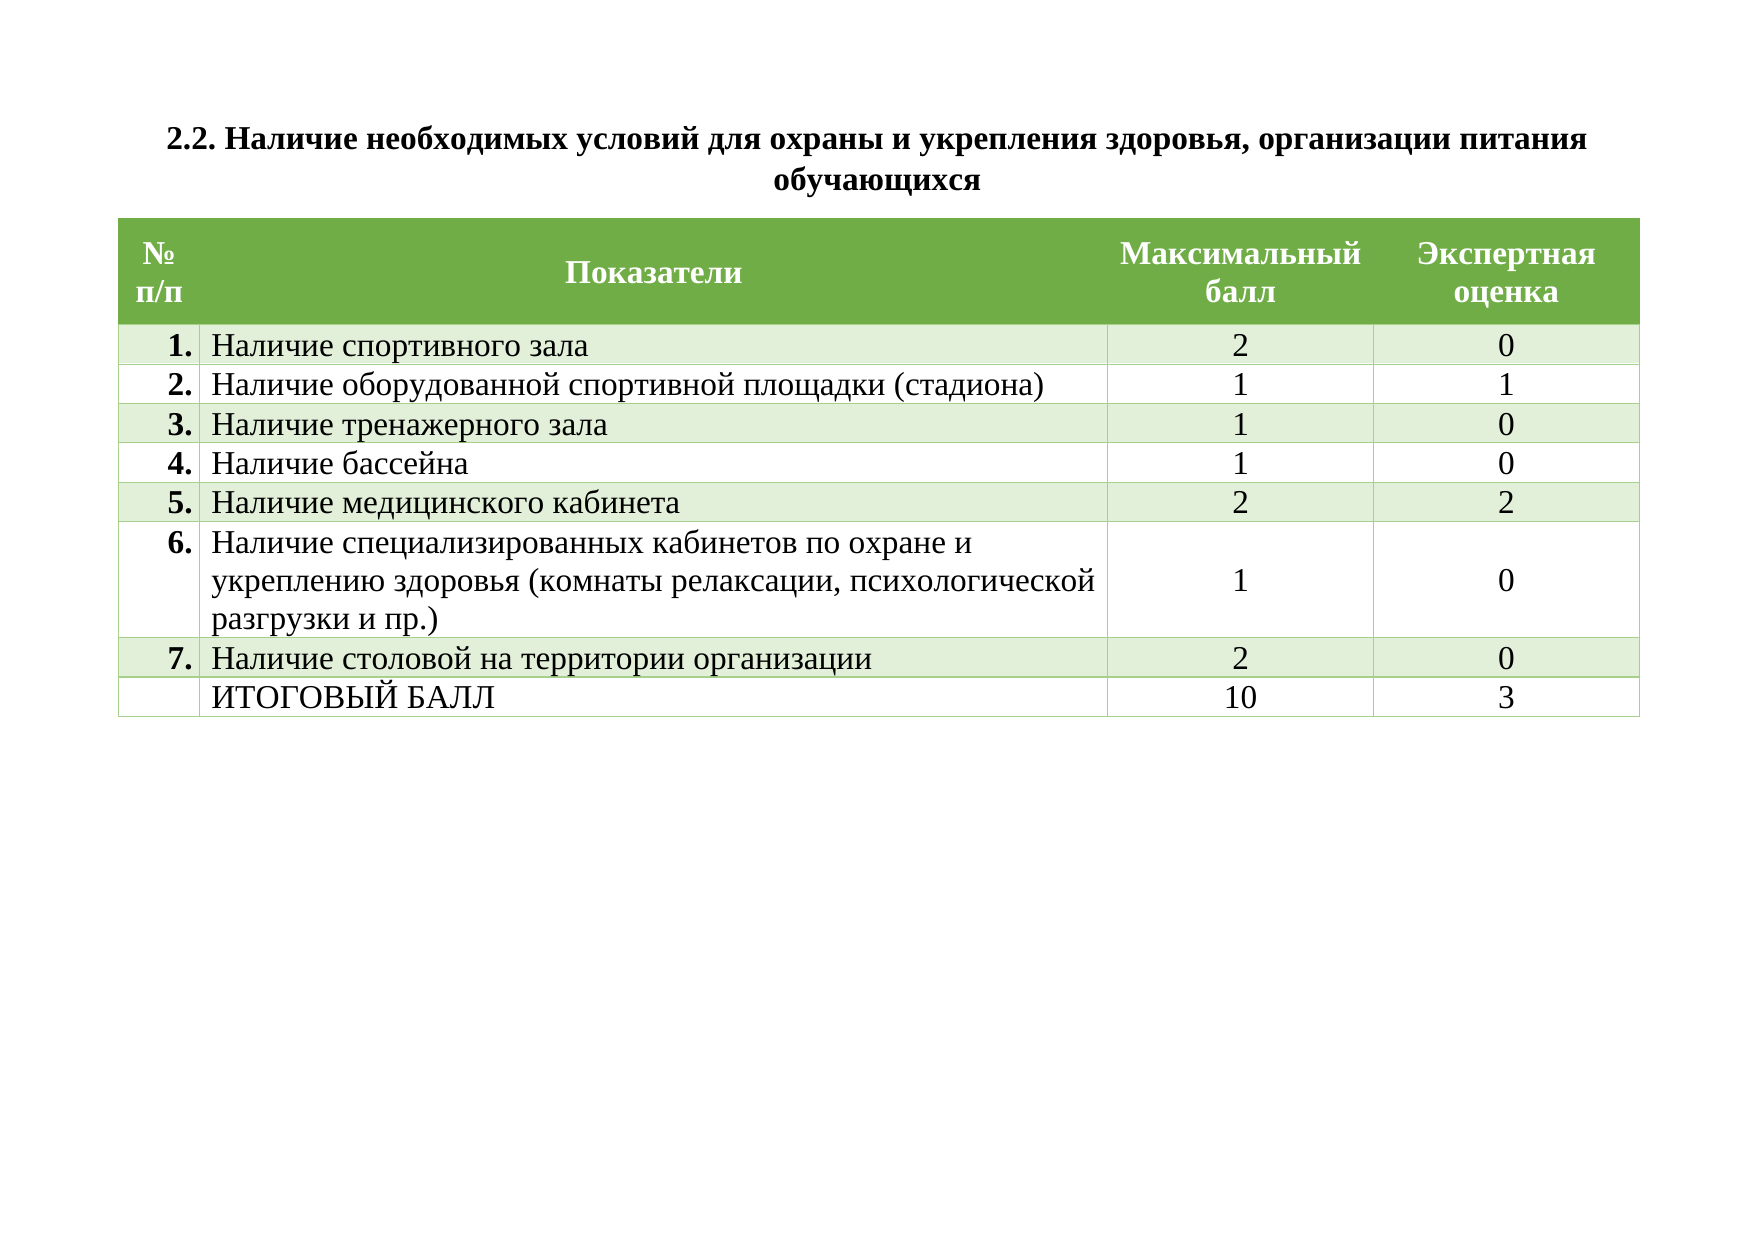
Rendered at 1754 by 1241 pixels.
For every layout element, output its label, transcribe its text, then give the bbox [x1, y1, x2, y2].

table_cell [119, 404, 199, 442]
table_cell Наличие столовой на территории организации [200, 638, 1107, 676]
table_cell Наличие специализированных кабинетов по охране и укреплению здоровья (комнаты релаксации, психологической разгрузки и пр.) [200, 522, 1107, 637]
table_cell 0 [1374, 522, 1639, 637]
table_cell 2 [1108, 638, 1373, 676]
table_header № п/п [119, 219, 199, 324]
table_header Показатели [200, 219, 1107, 324]
table_cell Наличие медицинского кабинета [200, 483, 1107, 521]
table_cell 1 [1108, 365, 1373, 403]
table_cell [119, 443, 199, 482]
table_cell 10 [1108, 678, 1373, 716]
table_cell Наличие спортивного зала [200, 325, 1107, 363]
table_cell ИТОГОВЫЙ БАЛЛ [200, 678, 1107, 716]
table_header Экспертная оценка [1374, 219, 1639, 324]
table_cell 1 [1108, 443, 1373, 482]
table_header Максимальный балл [1108, 219, 1373, 324]
table_cell 0 [1374, 325, 1639, 363]
table_cell Наличие оборудованной спортивной площадки (стадиона) [200, 365, 1107, 403]
table_cell 0 [1374, 443, 1639, 482]
text 2.2. Наличие необходимых условий для охраны и укрепления здоровья, организации питания обучающихся [118, 118, 1636, 198]
table_cell Наличие бассейна [200, 443, 1107, 482]
table_cell [119, 483, 199, 521]
table_cell 1 [1374, 365, 1639, 403]
table_cell 2 [1108, 325, 1373, 363]
table_cell 0 [1374, 638, 1639, 676]
table_cell Наличие тренажерного зала [200, 404, 1107, 442]
table_cell 3 [1374, 678, 1639, 716]
table_cell 0 [1374, 404, 1639, 442]
table_cell [119, 522, 199, 637]
table_cell [119, 365, 199, 403]
table_cell 2 [1108, 483, 1373, 521]
table_cell 1 [1108, 522, 1373, 637]
table_cell 2 [1374, 483, 1639, 521]
table_cell [119, 325, 199, 363]
table_cell [119, 678, 199, 716]
table_cell [119, 638, 199, 676]
table_cell 1 [1108, 404, 1373, 442]
